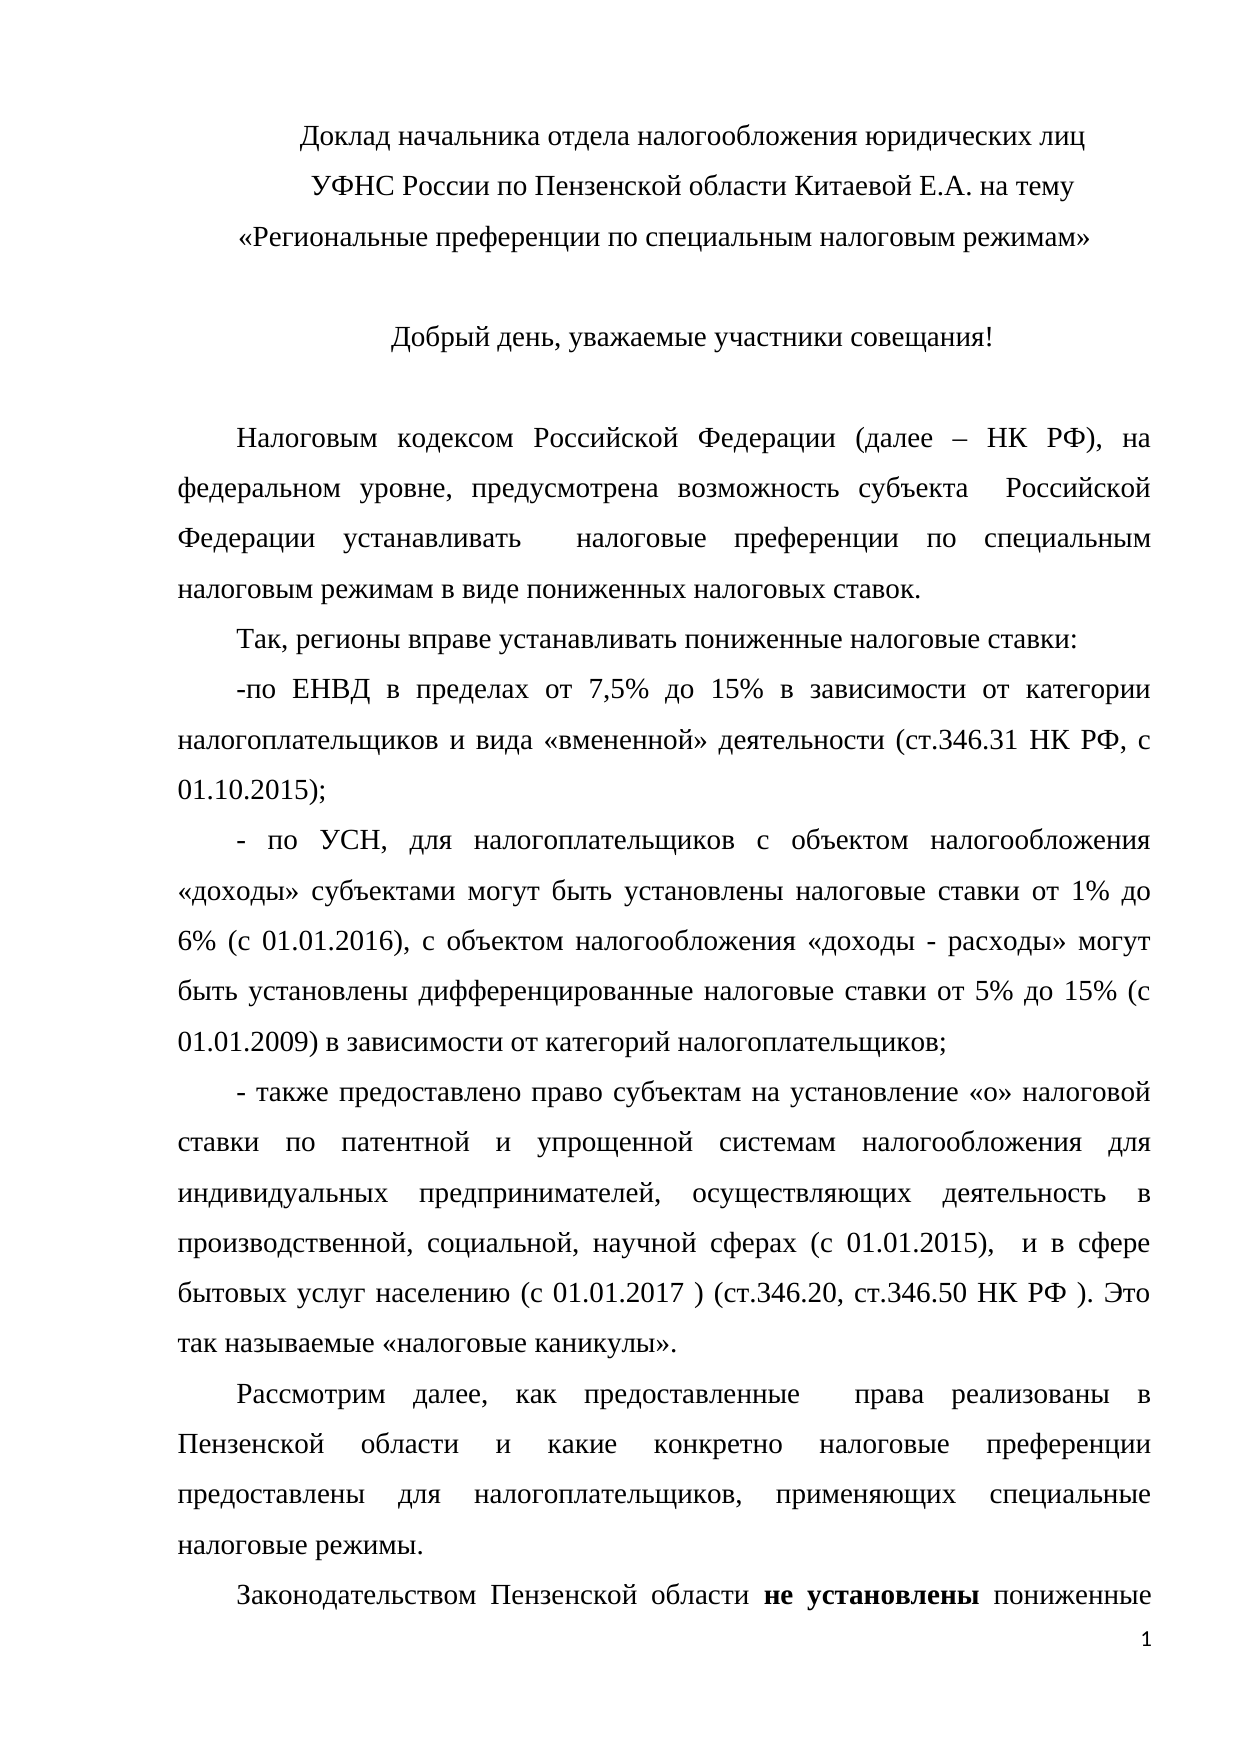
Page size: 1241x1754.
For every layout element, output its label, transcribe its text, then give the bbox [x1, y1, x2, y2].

text - по УСН, для налогоплательщиков с объектом налогообложения «доходы» субъектами могут быть установлены налоговые ставки от 1% до 6% (с 01.01.2016), с объектом налогообложения «доходы - расходы» могут быть установлены дифференцированные налоговые ставки от 5% до 15% (с 01.01.2009) в зависимости от категорий налогоплательщиков; [177, 822, 1152, 1057]
text Доклад начальника отдела налогообложения юридических лиц [177, 118, 1152, 152]
text Налоговым кодексом Российской Федерации (далее – НК РФ), на федеральном уровне, предусмотрена возможность субъекта Российской Федерации устанавливать налоговые преференции по специальным налоговым режимам в виде пониженных налоговых ставок. [177, 420, 1152, 604]
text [177, 1577, 1152, 1611]
text Так, регионы вправе устанавливать пониженные налоговые ставки: [177, 621, 1152, 655]
text Добрый день, уважаемые участники совещания! [177, 319, 1152, 353]
text УФНС России по Пензенской области Китаевой Е.А. на тему «Региональные преференции по специальным налоговым режимам» [177, 168, 1152, 252]
text - также предоставлено право субъектам на установление «о» налоговой ставки по патентной и упрощенной системам налогообложения для индивидуальных предпринимателей, осуществляющих деятельность в производственной, социальной, научной сферах (с 01.01.2015), и в сфере бытовых услуг населению (с 01.01.2017 ) (ст.346.20, ст.346.50 НК РФ ). Это так называемые «налоговые каникулы». [177, 1074, 1152, 1359]
text -по ЕНВД в пределах от 7,5% до 15% в зависимости от категории налогоплательщиков и вида «вмененной» деятельности (ст.346.31 НК РФ, с 01.10.2015); [177, 672, 1152, 806]
text Рассмотрим далее, как предоставленные права реализованы в Пензенской области и какие конкретно налоговые преференции предоставлены для налогоплательщиков, применяющих специальные налоговые режимы. [177, 1376, 1152, 1560]
